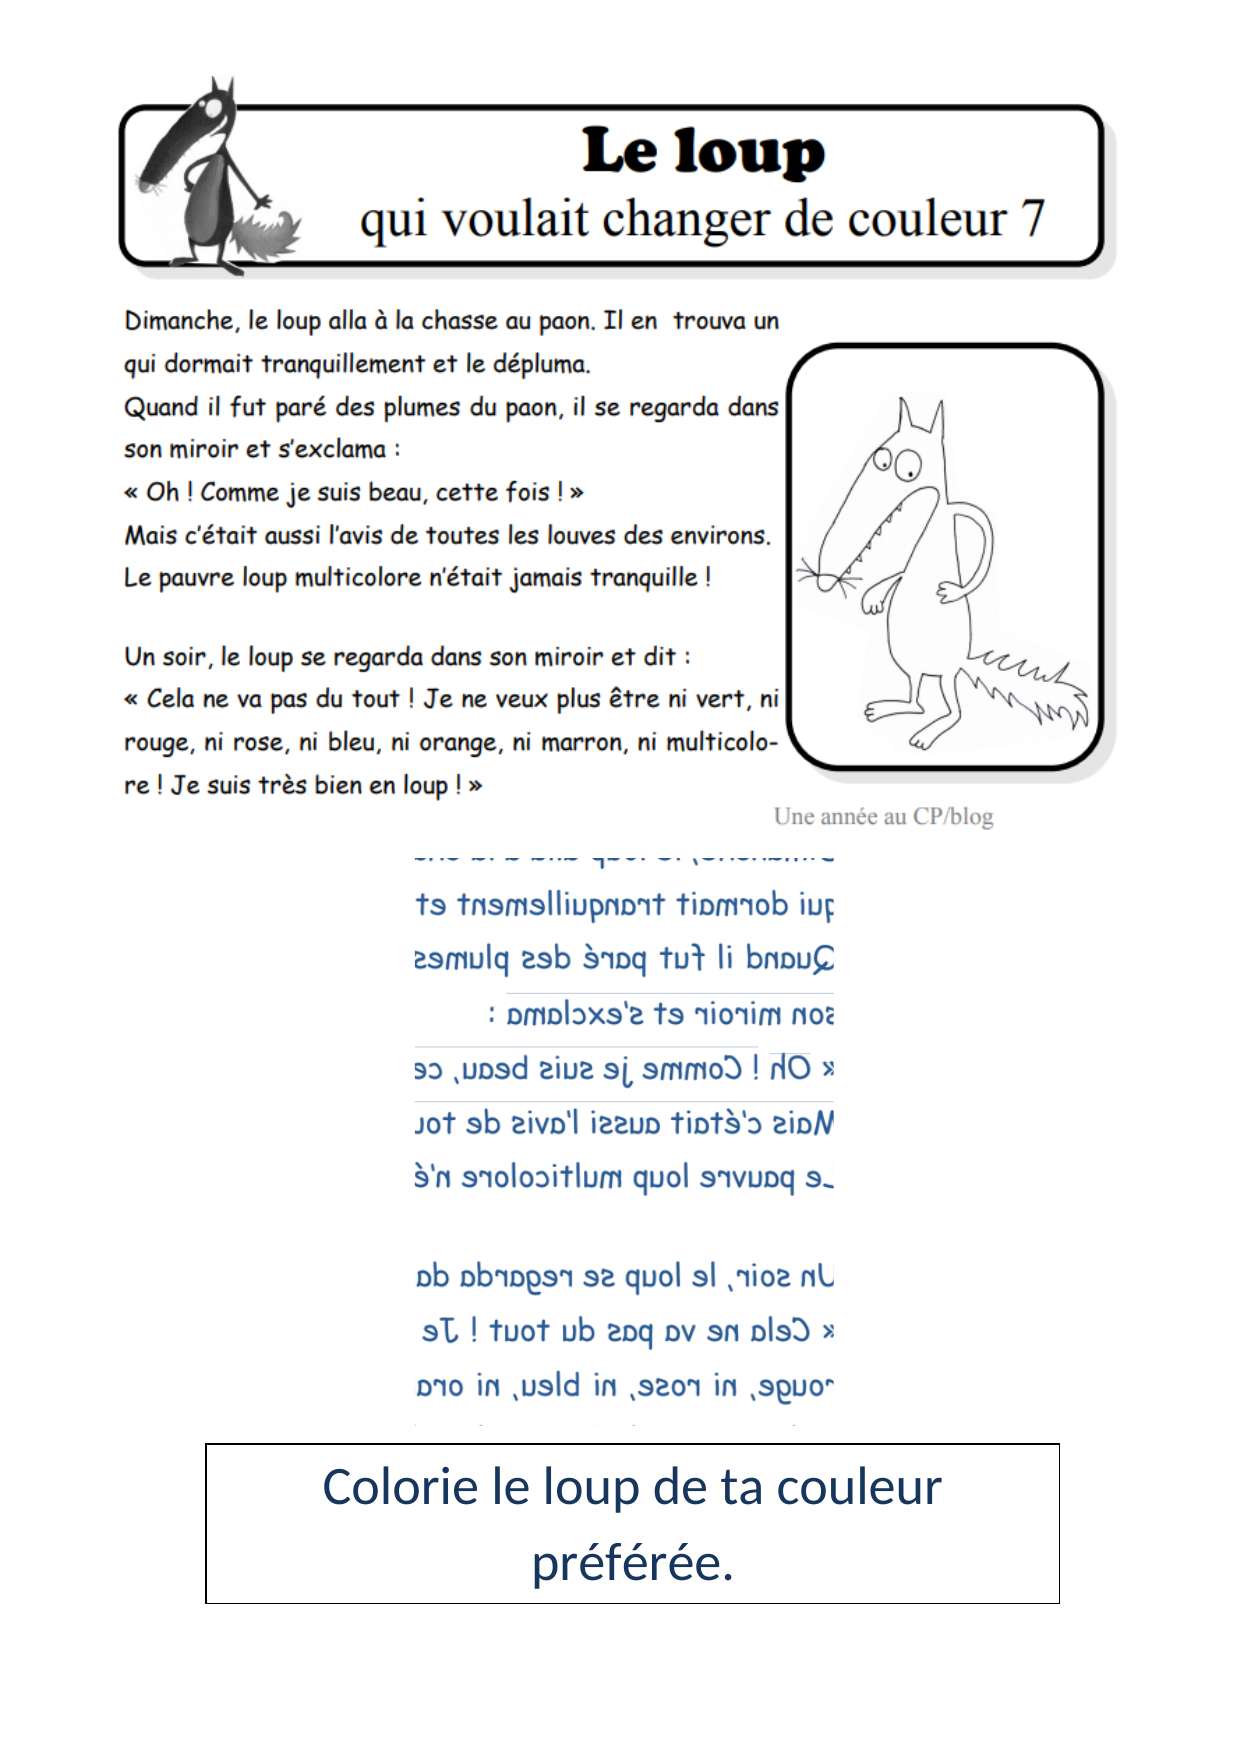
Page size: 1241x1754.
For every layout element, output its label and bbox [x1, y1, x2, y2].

picture [47, 64, 1154, 858]
